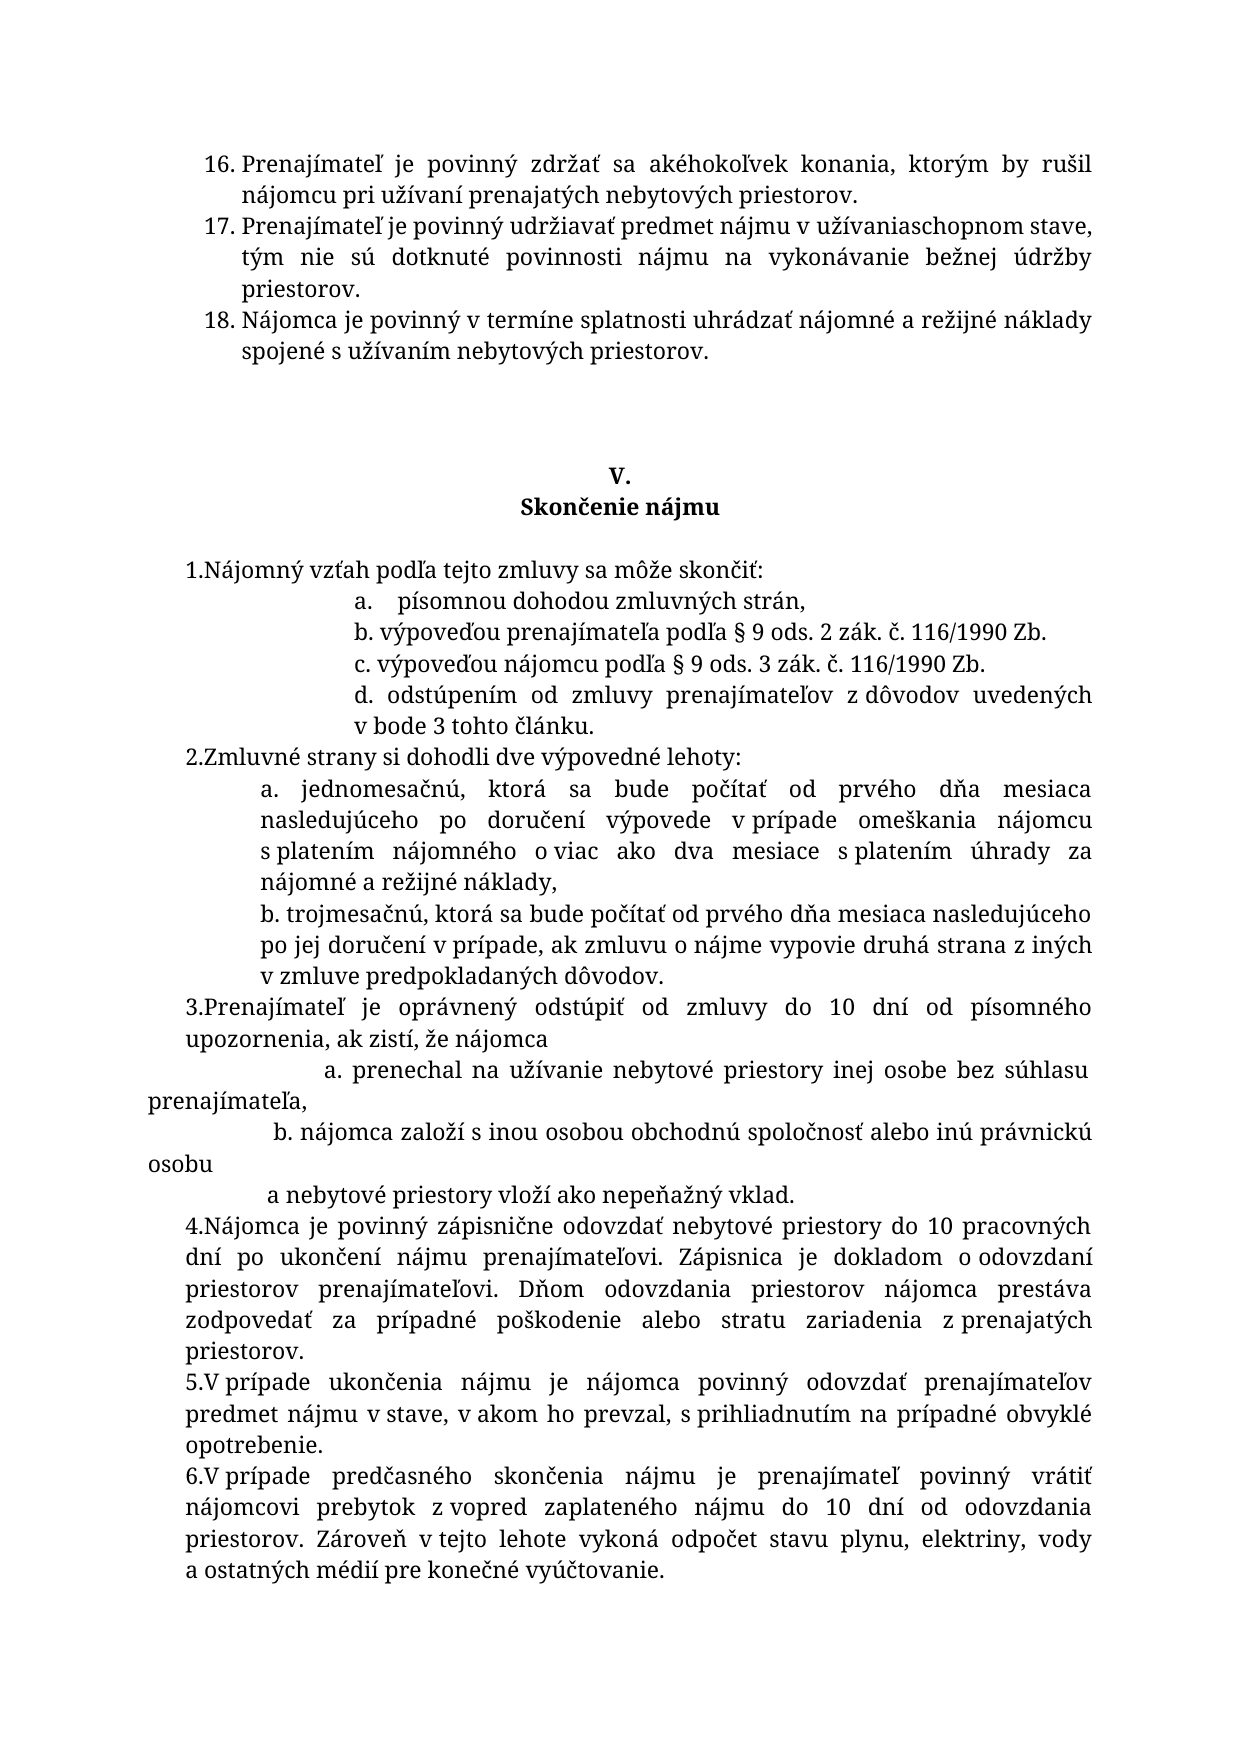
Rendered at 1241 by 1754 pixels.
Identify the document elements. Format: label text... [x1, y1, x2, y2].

text 3.Prenajímateľ je oprávnený odstúpiť od zmluvy do 10 dní od písomného upozornenia, ak zistí, že nájomca [185, 991, 1093, 1054]
text 4.Nájomca je povinný zápisnične odovzdať nebytové priestory do 10 pracovných dní po ukončení nájmu prenajímateľovi. Zápisnica je dokladom o odovzdaní priestorov prenajímateľovi. Dňom odovzdania priestorov nájomca prestáva zodpovedať za prípadné poškodenie alebo stratu zariadenia z prenajatých priestorov. [185, 1210, 1093, 1366]
list Nájomca je povinný v termíne splatnosti uhrádzať nájomné a režijné náklady spojené s užívaním nebytových priestorov. [204, 304, 1093, 366]
text Skončenie nájmu [148, 491, 1093, 523]
text 2.Zmluvné strany si dohodli dve výpovedné lehoty: [185, 741, 1093, 773]
text d. odstúpením od zmluvy prenajímateľov z dôvodov uvedených v bode 3 tohto článku. [354, 679, 1093, 741]
text 5.V prípade ukončenia nájmu je nájomca povinný odovzdať prenajímateľov predmet nájmu v stave, v akom ho prevzal, s prihliadnutím na prípadné obvyklé opotrebenie. [185, 1366, 1093, 1460]
text a. jednomesačnú, ktorá sa bude počítať od prvého dňa mesiaca nasledujúceho po doručení výpovede v prípade omeškania nájomcu s platením nájomného o viac ako dva mesiace s platením úhrady za nájomné a režijné náklady, [260, 773, 1093, 898]
text a nebytové priestory vloží ako nepeňažný vklad. [148, 1179, 1093, 1210]
list Prenajímateľ je povinný udržiavať predmet nájmu v užívaniaschopnom stave, tým nie sú dotknuté povinnosti nájmu na vykonávanie bežnej údržby priestorov. [204, 210, 1093, 304]
text 6.V prípade predčasného skončenia nájmu je prenajímateľ povinný vrátiť nájomcovi prebytok z vopred zaplateného nájmu do 10 dní od odovzdania priestorov. Zároveň v tejto lehote vykoná odpočet stavu plynu, elektriny, vody a ostatných médií pre konečné vyúčtovanie. [185, 1460, 1093, 1585]
list písomnou dohodou zmluvných strán, [354, 585, 1093, 616]
list Prenajímateľ je povinný zdržať sa akéhokoľvek konania, ktorým by rušil nájomcu pri užívaní prenajatých nebytových priestorov. [204, 148, 1093, 210]
text 1.Nájomný vzťah podľa tejto zmluvy sa môže skončiť: [185, 554, 1093, 585]
text b. nájomca založí s inou osobou obchodnú spoločnosť alebo inú právnickú osobu [148, 1116, 1093, 1179]
text b. výpoveďou prenajímateľa podľa § 9 ods. 2 zák. č. 116/1990 Zb. [354, 616, 1093, 648]
text a. prenechal na užívanie nebytové priestory inej osobe bez súhlasu prenajímateľa, [148, 1054, 1093, 1116]
text b. trojmesačnú, ktorá sa bude počítať od prvého dňa mesiaca nasledujúceho po jej doručení v prípade, ak zmluvu o nájme vypovie druhá strana z iných v zmluve predpokladaných dôvodov. [260, 898, 1093, 991]
text c. výpoveďou nájomcu podľa § 9 ods. 3 zák. č. 116/1990 Zb. [354, 648, 1093, 679]
text V. [148, 460, 1093, 491]
